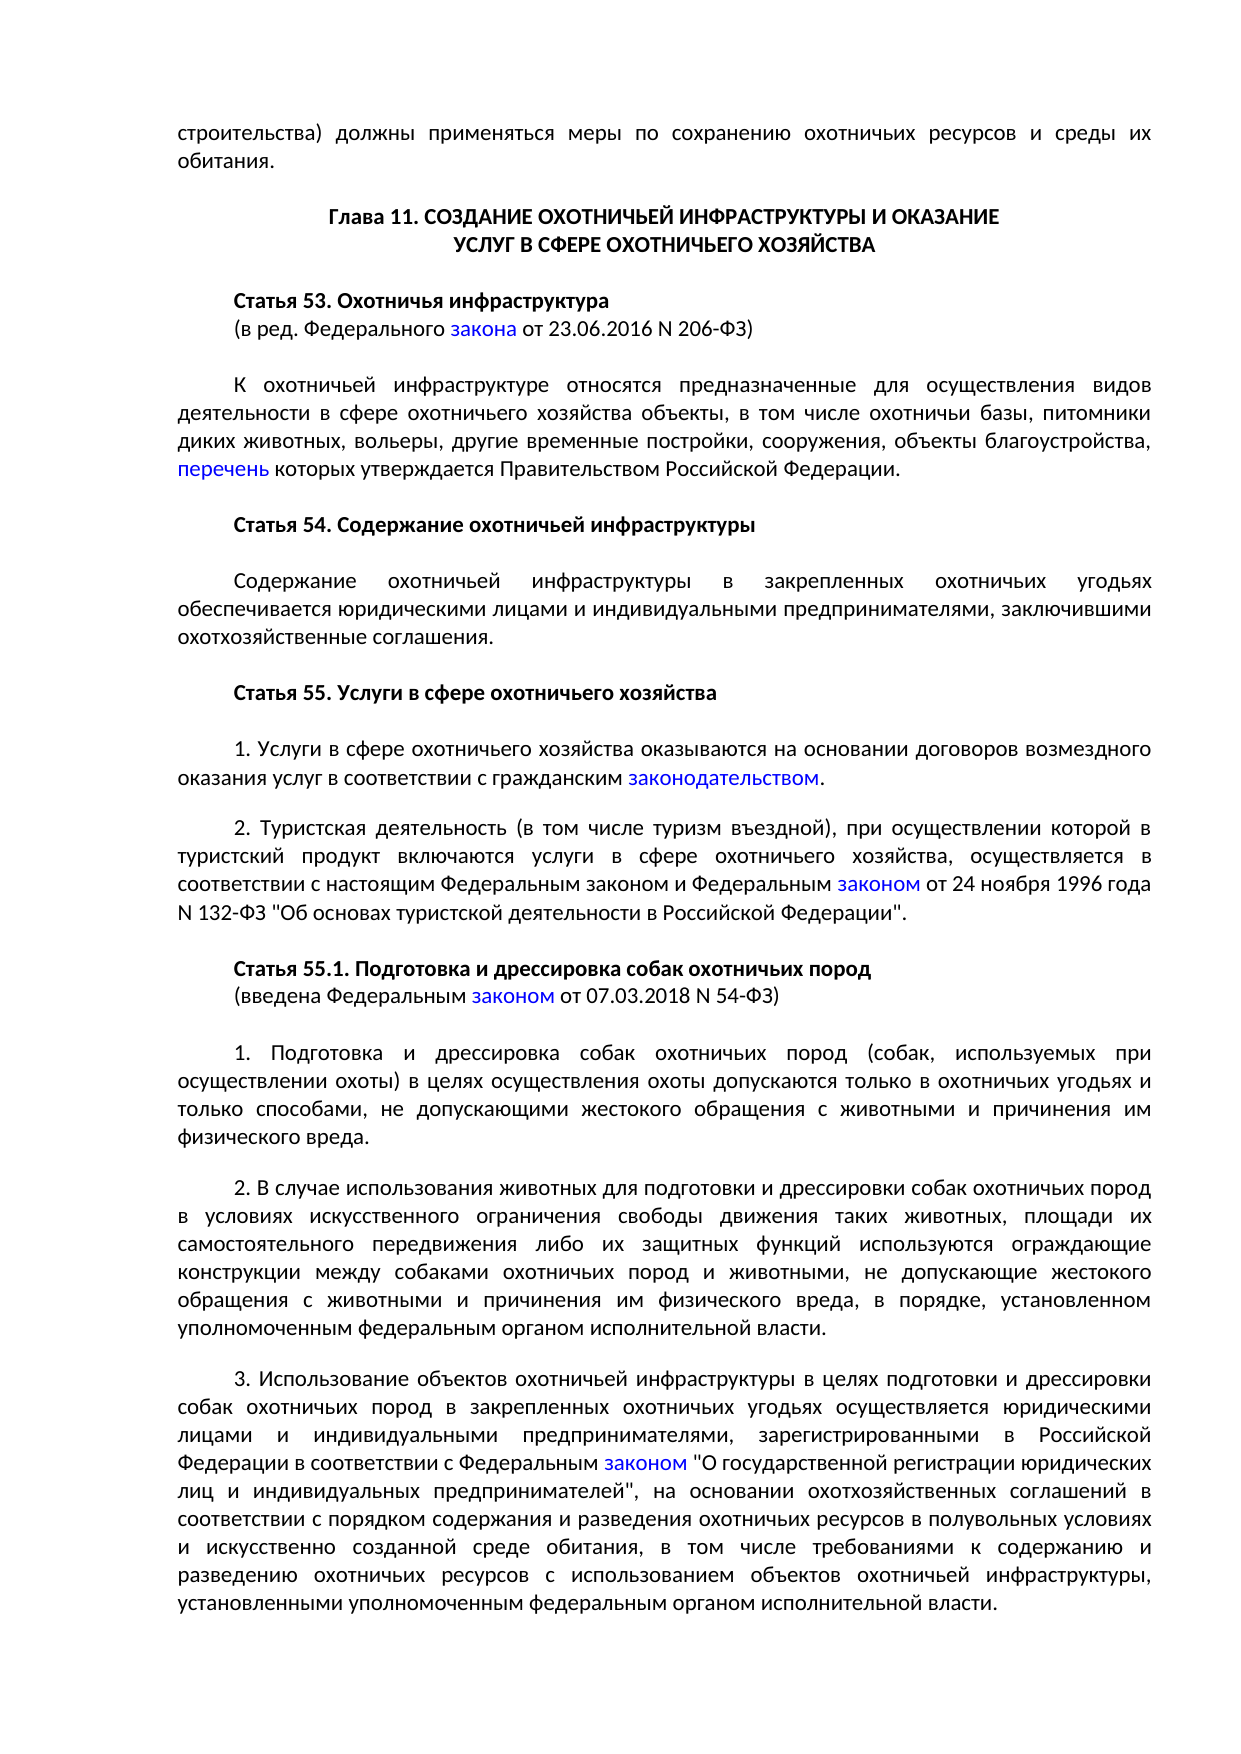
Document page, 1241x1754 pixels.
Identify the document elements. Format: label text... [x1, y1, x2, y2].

title Статья 54. Содержание охотничьей инфраструктуры [177, 510, 1152, 538]
text 2. В случае использования животных для подготовки и дрессировки собак охотничьих пород в условиях искусственного ограничения свободы движения таких животных, площади их самостоятельного передвижения либо их защитных функций используются ограждающие конструкции между собаками охотничьих пород и животными, не допускающие жестокого обращения с животными и причинения им физического вреда, в порядке, установленном уполномоченным федеральным органом исполнительной власти. [177, 1173, 1152, 1341]
text 1. Подготовка и дрессировка собак охотничьих пород (собак, используемых при осуществлении охоты) в целях осуществления охоты допускаются только в охотничьих угодьях и только способами, не допускающими жестокого обращения с животными и причинения им физического вреда. [177, 1038, 1152, 1150]
title Глава 11. СОЗДАНИЕ ОХОТНИЧЬЕЙ ИНФРАСТРУКТУРЫ И ОКАЗАНИЕ [177, 202, 1152, 230]
title Статья 53. Охотничья инфраструктура [177, 286, 1152, 314]
text (введена Федеральным законом от 07.03.2018 N 54-ФЗ) [177, 982, 1152, 1010]
title УСЛУГ В СФЕРЕ ОХОТНИЧЬЕГО ХОЗЯЙСТВА [177, 230, 1152, 258]
title Статья 55.1. Подготовка и дрессировка собак охотничьих пород [177, 954, 1152, 982]
text (в ред. Федерального закона от 23.06.2016 N 206-ФЗ) [177, 314, 1152, 342]
text Содержание охотничьей инфраструктуры в закрепленных охотничьих угодьях обеспечивается юридическими лицами и индивидуальными предпринимателями, заключившими охотхозяйственные соглашения. [177, 566, 1152, 651]
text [177, 118, 1152, 174]
text 1. Услуги в сфере охотничьего хозяйства оказываются на основании договоров возмездного оказания услуг в соответствии с гражданским законодательством. [177, 734, 1152, 791]
text К охотничьей инфраструктуре относятся предназначенные для осуществления видов деятельности в сфере охотничьего хозяйства объекты, в том числе охотничьи базы, питомники диких животных, вольеры, другие временные постройки, сооружения, объекты благоустройства, перечень которых утверждается Правительством Российской Федерации. [177, 370, 1152, 482]
text 2. Туристская деятельность (в том числе туризм въездной), при осуществлении которой в туристский продукт включаются услуги в сфере охотничьего хозяйства, осуществляется в соответствии с настоящим Федеральным законом и Федеральным законом от 24 ноября 1996 года N 132-ФЗ "Об основах туристской деятельности в Российской Федерации". [177, 813, 1152, 926]
text 3. Использование объектов охотничьей инфраструктуры в целях подготовки и дрессировки собак охотничьих пород в закрепленных охотничьих угодьях осуществляется юридическими лицами и индивидуальными предпринимателями, зарегистрированными в Российской Федерации в соответствии с Федеральным законом "О государственной регистрации юридических лиц и индивидуальных предпринимателей", на основании охотхозяйственных соглашений в соответствии с порядком содержания и разведения охотничьих ресурсов в полувольных условиях и искусственно созданной среде обитания, в том числе требованиями к содержанию и разведению охотничьих ресурсов с использованием объектов охотничьей инфраструктуры, установленными уполномоченным федеральным органом исполнительной власти. [177, 1364, 1152, 1616]
title Статья 55. Услуги в сфере охотничьего хозяйства [177, 678, 1152, 707]
